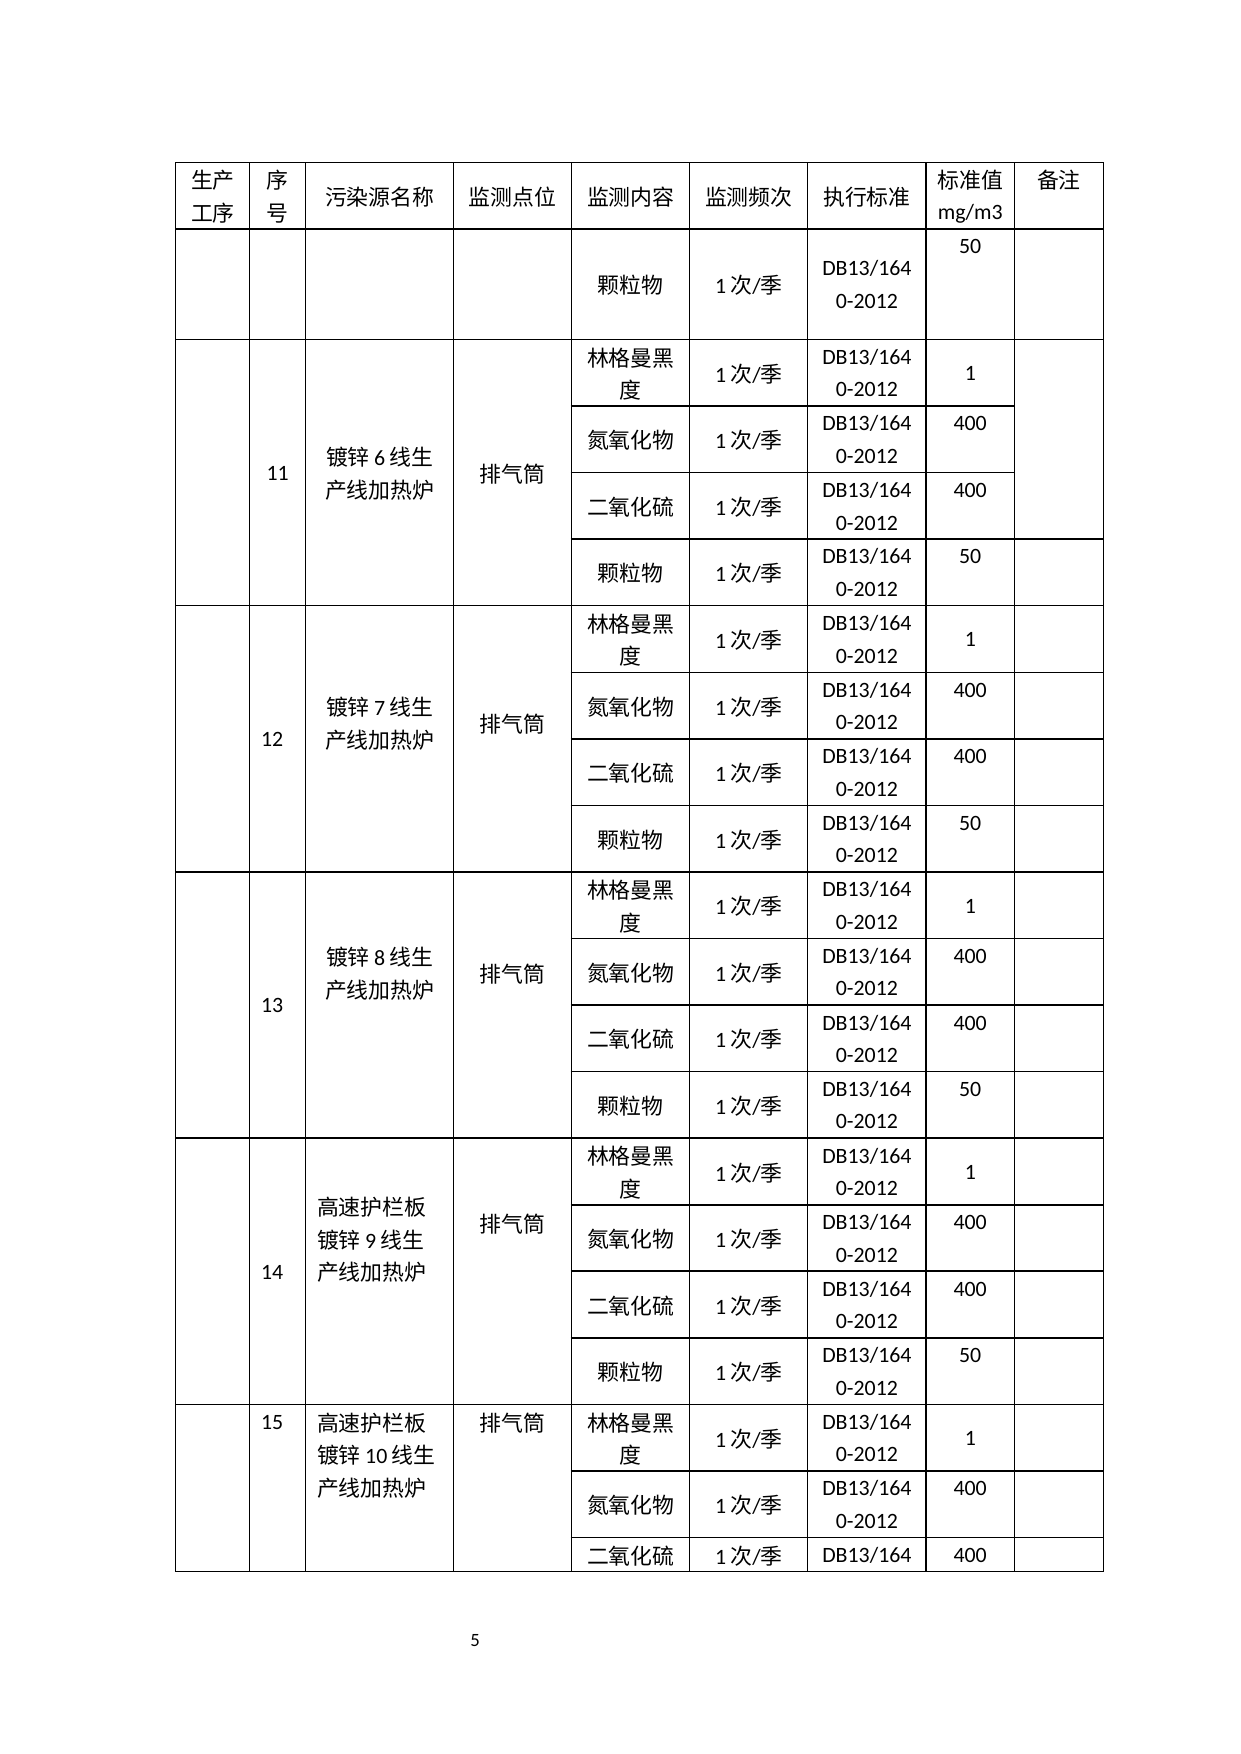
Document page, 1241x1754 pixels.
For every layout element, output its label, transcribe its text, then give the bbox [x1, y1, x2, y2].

table_header 监测内容 [572, 163, 689, 228]
table_cell 高速护栏板镀锌10线生产线加热炉 [306, 1405, 453, 1571]
table_cell 1次/季 [690, 473, 807, 538]
table_cell 1次/季 [690, 606, 807, 671]
table_cell 颗粒物 [572, 806, 689, 871]
table_cell 1次/季 [690, 1405, 807, 1470]
table_cell [176, 873, 249, 1137]
table_cell 400 [927, 1538, 1014, 1571]
table_cell 50 [927, 540, 1014, 605]
table_cell 排气筒 [454, 1139, 571, 1403]
table_cell 1次/季 [690, 1538, 807, 1571]
table_cell 二氧化硫 [572, 1006, 689, 1071]
table_cell DB13/1640-2012 [808, 540, 925, 605]
table_cell [1015, 1206, 1103, 1270]
table_cell [1015, 1072, 1103, 1137]
table_cell 1次/季 [690, 540, 807, 605]
table_header 生产工序 [176, 163, 249, 228]
table_cell 镀锌8线生产线加热炉 [306, 873, 453, 1137]
table_cell 1次/季 [690, 1006, 807, 1071]
table_cell 50 [927, 1072, 1014, 1137]
table_cell 1 [927, 1139, 1014, 1204]
table_cell 氮氧化物 [572, 673, 689, 738]
table_cell 400 [927, 939, 1014, 1004]
table_cell DB13/1640-2012 [808, 1472, 925, 1537]
table_cell [1015, 1139, 1103, 1204]
table_cell 林格曼黑度 [572, 1405, 689, 1470]
table_cell 1 [927, 340, 1014, 405]
table_cell [1015, 806, 1103, 871]
table_header 备注 [1015, 163, 1103, 228]
table_cell [1015, 606, 1103, 671]
table_cell [176, 1405, 249, 1571]
table_cell 400 [927, 473, 1014, 538]
table_cell 二氧化硫 [572, 473, 689, 538]
table_cell [1015, 1405, 1103, 1470]
table_cell DB13/1640-2012 [808, 340, 925, 405]
table_cell 1次/季 [690, 806, 807, 871]
table_cell 13 [250, 873, 305, 1137]
table_cell [1015, 1272, 1103, 1337]
table_cell DB13/1640-2012 [808, 1139, 925, 1204]
table_cell DB13/1640-2012 [808, 1006, 925, 1071]
table_header 污染源名称 [306, 163, 453, 228]
table_cell 50 [927, 806, 1014, 871]
table_cell 二氧化硫 [572, 740, 689, 804]
table_cell 排气筒 [454, 873, 571, 1137]
table_cell [176, 1139, 249, 1403]
table_cell 400 [927, 1206, 1014, 1270]
table_cell 1次/季 [690, 1139, 807, 1204]
table_cell [1015, 740, 1103, 804]
table_cell 镀锌7线生产线加热炉 [306, 606, 453, 871]
table_cell [1015, 1006, 1103, 1071]
table_cell 1 [927, 1405, 1014, 1470]
table_cell 1次/季 [690, 340, 807, 405]
table_header 监测点位 [454, 163, 571, 228]
table_cell 氮氧化物 [572, 939, 689, 1004]
table_cell 氮氧化物 [572, 407, 689, 472]
table_cell 1次/季 [690, 230, 807, 338]
table_cell 400 [927, 1472, 1014, 1537]
table_cell 1次/季 [690, 1206, 807, 1270]
table_cell 颗粒物 [572, 1072, 689, 1137]
table_cell 400 [927, 1006, 1014, 1071]
table_cell 二氧化硫 [572, 1538, 689, 1571]
table_cell 林格曼黑度 [572, 873, 689, 938]
table_cell 排气筒 [454, 1405, 571, 1571]
table_cell DB13/1640-2012 [808, 473, 925, 538]
table_cell 氮氧化物 [572, 1472, 689, 1537]
table_cell [1015, 1472, 1103, 1537]
table_cell 400 [927, 673, 1014, 738]
table_cell 1次/季 [690, 873, 807, 938]
table_cell 1次/季 [690, 1472, 807, 1537]
table_cell DB13/1640-2012 [808, 230, 925, 338]
table_cell 1次/季 [690, 1072, 807, 1137]
table_cell [176, 340, 249, 605]
table_cell 1 [927, 873, 1014, 938]
table_cell 1次/季 [690, 939, 807, 1004]
table_cell 1次/季 [690, 1272, 807, 1337]
table_cell DB13/1640-2012 [808, 873, 925, 938]
table_cell 颗粒物 [572, 1339, 689, 1403]
table_header 监测频次 [690, 163, 807, 228]
table_cell 林格曼黑度 [572, 1139, 689, 1204]
table_cell 镀锌6线生产线加热炉 [306, 340, 453, 605]
table_cell [1015, 673, 1103, 738]
table_cell 400 [927, 740, 1014, 804]
table_cell 二氧化硫 [572, 1272, 689, 1337]
table_cell 12 [250, 606, 305, 871]
table_cell [176, 606, 249, 871]
table_cell 50 [927, 230, 1014, 338]
table_cell 1次/季 [690, 673, 807, 738]
table_cell 14 [250, 1139, 305, 1403]
table_cell [1015, 873, 1103, 938]
table_cell DB13/1640-2012 [808, 606, 925, 671]
table_cell 15 [250, 1405, 305, 1571]
table_cell 林格曼黑度 [572, 606, 689, 671]
table_cell [1015, 540, 1103, 605]
table_cell [1015, 340, 1103, 538]
table_cell 400 [927, 1272, 1014, 1337]
table_cell DB13/1640-2012 [808, 1272, 925, 1337]
table_cell 11 [250, 340, 305, 605]
table_cell 颗粒物 [572, 540, 689, 605]
table_cell 50 [927, 1339, 1014, 1403]
table_cell 颗粒物 [572, 230, 689, 338]
table_cell 排气筒 [454, 340, 571, 605]
table_cell 排气筒 [454, 606, 571, 871]
table_cell DB13/1640-2012 [808, 939, 925, 1004]
table_cell DB13/1640-2012 [808, 1339, 925, 1403]
table_cell 林格曼黑度 [572, 340, 689, 405]
table_cell [1015, 230, 1103, 338]
table_cell 氮氧化物 [572, 1206, 689, 1270]
table_cell 1次/季 [690, 740, 807, 804]
table_cell [1015, 939, 1103, 1004]
table_cell DB13/1640-2012 [808, 1538, 925, 1571]
table_header 标准值mg/m3 [927, 163, 1014, 228]
table_cell 1 [927, 606, 1014, 671]
table_cell DB13/1640-2012 [808, 673, 925, 738]
table_header 序号 [250, 163, 305, 228]
table_cell [1015, 1339, 1103, 1403]
table_cell DB13/1640-2012 [808, 806, 925, 871]
table_cell 高速护栏板镀锌9线生产线加热炉 [306, 1139, 453, 1403]
table_cell [1015, 1538, 1103, 1571]
table_cell DB13/1640-2012 [808, 1405, 925, 1470]
table_cell DB13/1640-2012 [808, 407, 925, 472]
table_cell 1次/季 [690, 1339, 807, 1403]
table_cell 400 [927, 407, 1014, 472]
table_header 执行标准 [808, 163, 925, 228]
table_cell DB13/1640-2012 [808, 740, 925, 804]
table_cell DB13/1640-2012 [808, 1072, 925, 1137]
table_cell DB13/1640-2012 [808, 1206, 925, 1270]
table_cell 1次/季 [690, 407, 807, 472]
